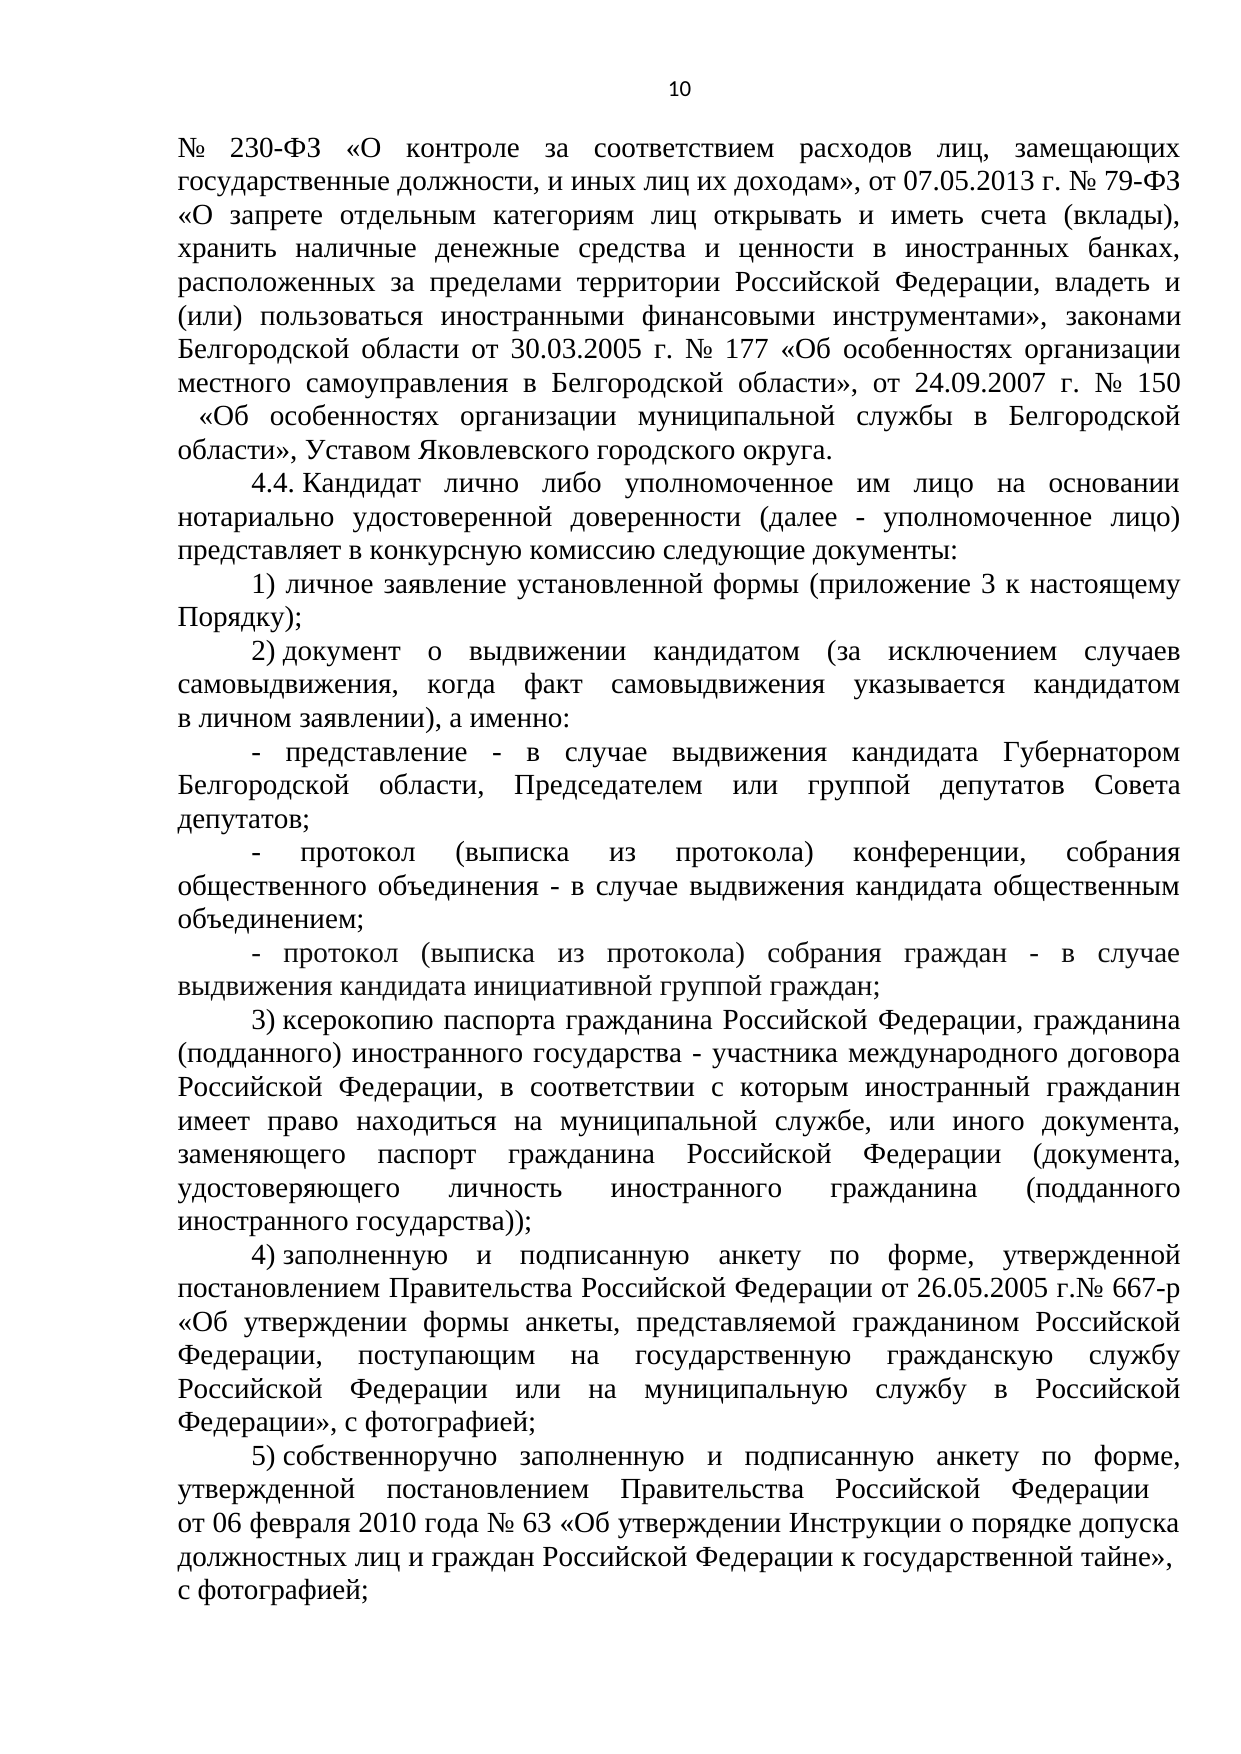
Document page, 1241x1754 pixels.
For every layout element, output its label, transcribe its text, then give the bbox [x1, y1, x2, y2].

text 5) собственноручно заполненную и подписанную анкету по форме, утвержденной постановлением Правительства Российской Федерации от 06 февраля 2010 года № 63 «Об утверждении Инструкции о порядке допуска должностных лиц и граждан Российской Федерации к государственной тайне», с фотографией; [177, 1438, 1181, 1606]
text - представление - в случае выдвижения кандидата Губернатором Белгородской области, Председателем или группой депутатов Совета депутатов; [177, 734, 1181, 834]
text 4.4. Кандидат лично либо уполномоченное им лицо на основании нотариально удостоверенной доверенности (далее - уполномоченное лицо) представляет в конкурсную комиссию следующие документы: [177, 465, 1181, 566]
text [177, 298, 1181, 465]
text 4) заполненную и подписанную анкету по форме, утвержденной постановлением Правительства Российской Федерации от 26.05.2005 г.№ 667-р «Об утверждении формы анкеты, представляемой гражданином Российской Федерации, поступающим на государственную гражданскую службу Российской Федерации или на муниципальную службу в Российской Федерации», с фотографией; [177, 1237, 1181, 1438]
text 1) личное заявление установленной формы (приложение 3 к настоящему Порядку); [177, 566, 1181, 633]
text 2) документ о выдвижении кандидатом (за исключением случаев самовыдвижения, когда факт самовыдвижения указывается кандидатом в личном заявлении), а именно: [177, 633, 1181, 734]
text - протокол (выписка из протокола) собрания граждан - в случае выдвижения кандидата инициативной группой граждан; [177, 935, 1181, 1002]
text 3) ксерокопию паспорта гражданина Российской Федерации, гражданина (подданного) иностранного государства - участника международного договора Российской Федерации, в соответствии с которым иностранный гражданин имеет право находиться на муниципальной службе, или иного документа, заменяющего паспорт гражданина Российской Федерации (документа, удостоверяющего личность иностранного гражданина (подданного иностранного государства)); [177, 1002, 1181, 1237]
text - протокол (выписка из протокола) конференции, собрания общественного объединения - в случае выдвижения кандидата общественным объединением; [177, 834, 1181, 935]
